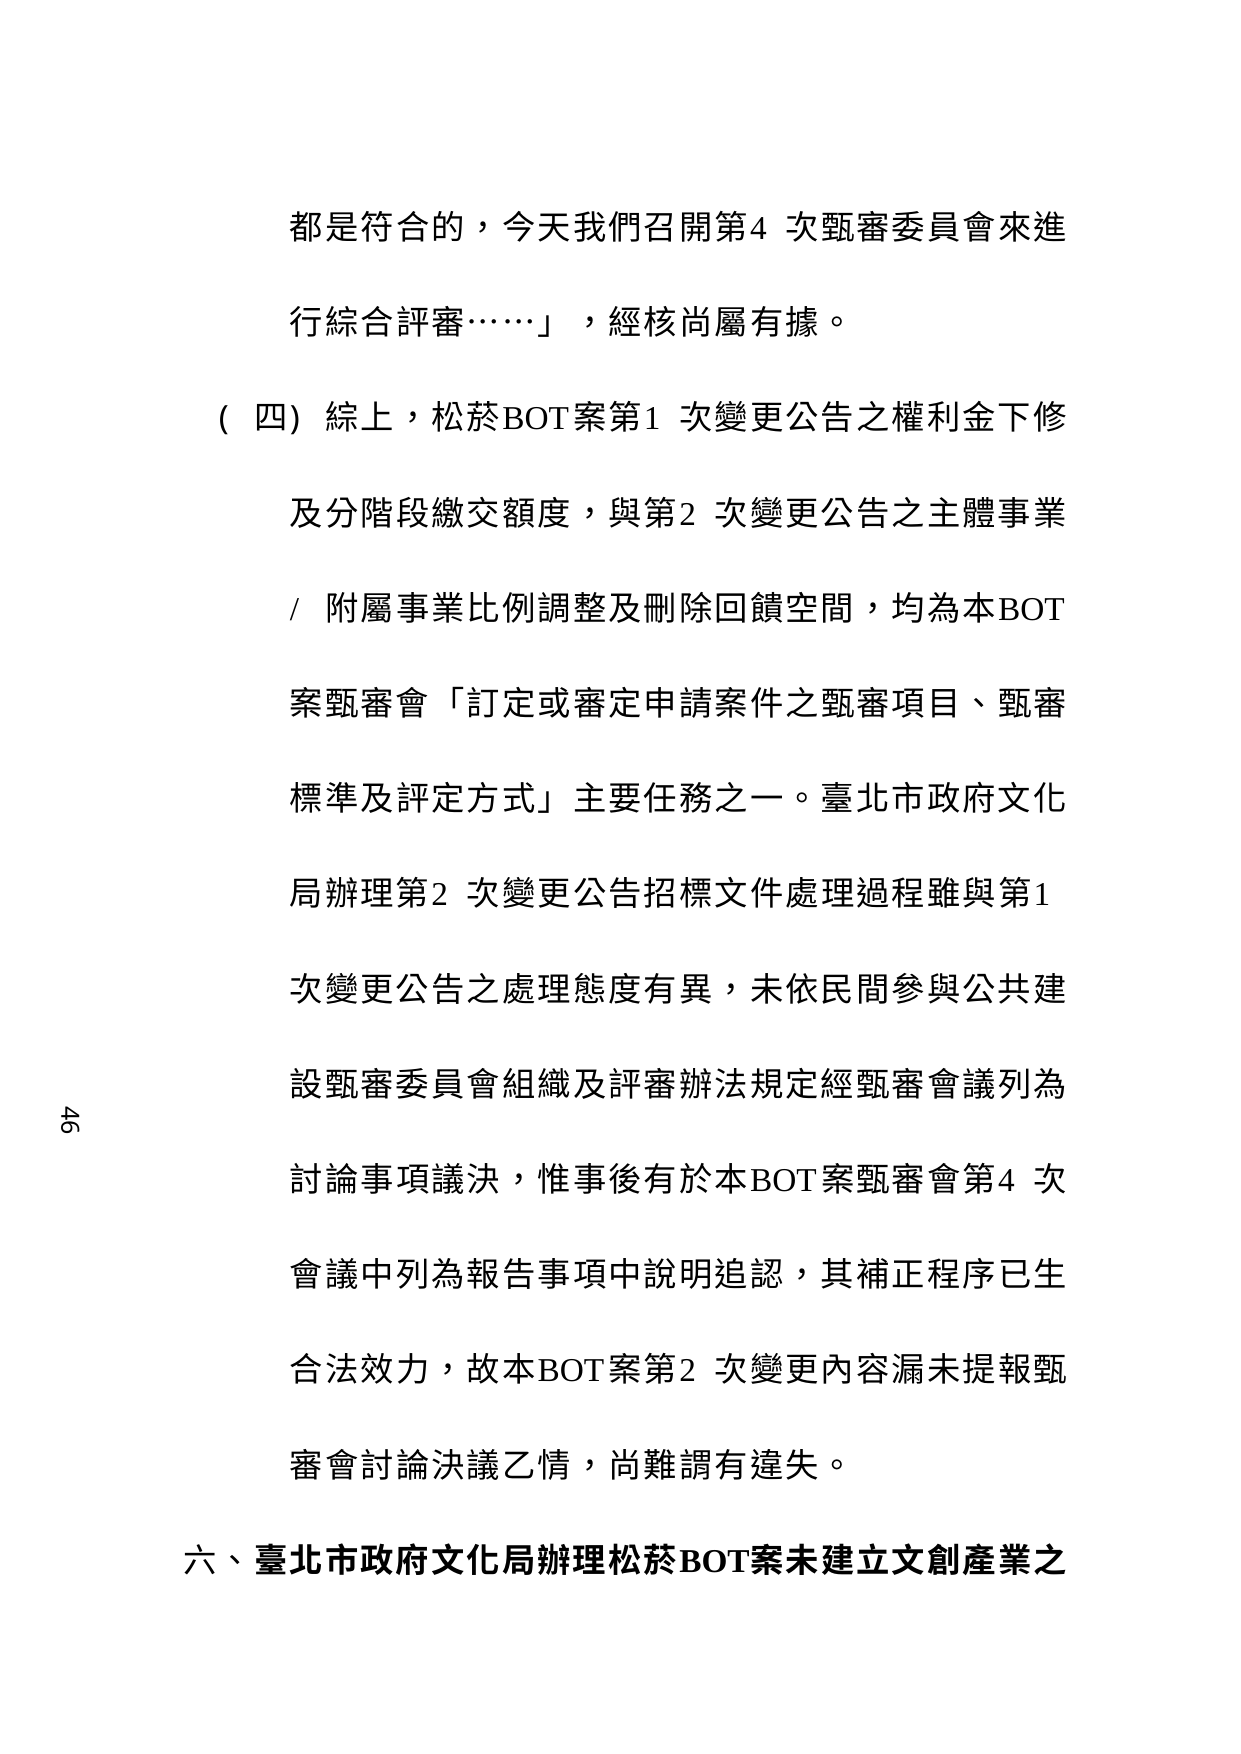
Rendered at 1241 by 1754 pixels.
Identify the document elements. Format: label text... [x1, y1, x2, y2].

subtitle 綜上，松菸BOT案第1次變更公告之權利金下修及分階段繳交額度，與第2次變更公告之主體事業/附屬事業比例調整及刪除回饋空間，均為本BOT案甄審會「訂定或審定申請案件之甄審項目、甄審標準及評定方式」主要任務之一。臺北市政府文化局辦理第2次變更公告招標文件處理過程雖與第1次變更公告之處理態度有異，未依民間參與公共建設甄審委員會組織及評審辦法規定經甄審會議列為討論事項議決，惟事後有於本BOT案甄審會第4次會議中列為報告事項中說明追認，其補正程序已生合法效力，故本BOT案第2次變更內容漏未提報甄審會討論決議乙情，尚難謂有違失。 [219, 368, 1069, 1510]
